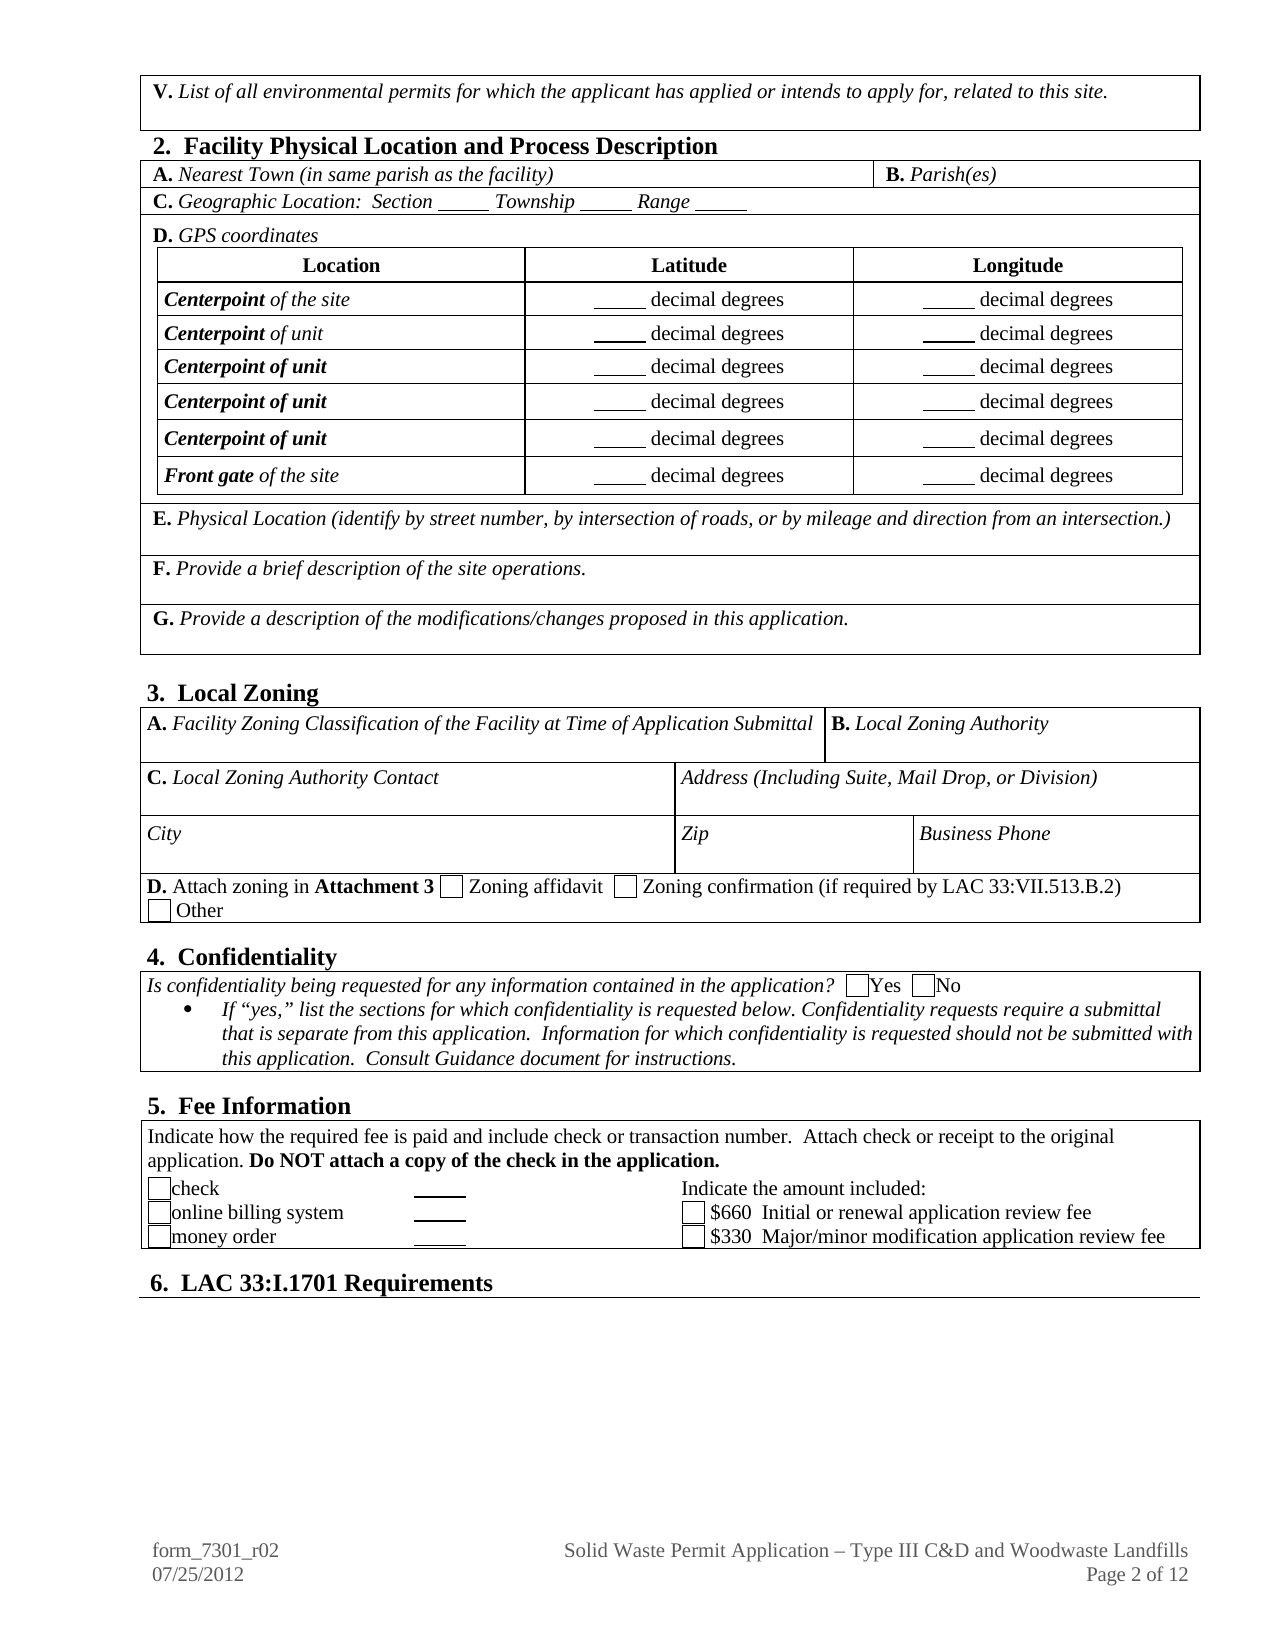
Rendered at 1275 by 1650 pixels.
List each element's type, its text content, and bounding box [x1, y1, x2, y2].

table_cell D. GPS coordinates [141, 215, 1199, 503]
table_cell E. Physical Location (identify by street number, by intersection of roads, or by mileage and direction from an intersection.) [141, 504, 1199, 555]
table_cell Zip [676, 816, 913, 873]
table_cell G. Provide a description of the modifications/changes proposed in this application. [141, 605, 1199, 653]
table_cell D. Attach zoning in Attachment 3 Zoning affidavit Zoning confirmation (if required by LAC 33:VII.513.B.2) Other [141, 874, 1199, 922]
table_cell 2. Facility Physical Location and Process Description [141, 131, 1200, 160]
table_cell Is confidentiality being requested for any information contained in the application? Yes No If “yes,” list the sections for which confidentiality is requested below. Confidentiality requests require a submittal that is separate from this application. Information for which confidentiality is requested should not be submitted with this application. Consult Guidance document for instructions. [141, 972, 1199, 1071]
table_cell Address (Including Suite, Mail Drop, or Division) [676, 763, 1199, 815]
table_cell Indicate how the required fee is paid and include check or transaction number. Attach check or receipt to the original application. Do NOT attach a copy of the check in the application. [142, 1121, 1199, 1176]
table_cell City [141, 816, 674, 873]
table_cell F. Provide a brief description of the site operations. [141, 556, 1199, 604]
table_cell Indicate the amount included: $660 Initial or renewal application review fee $330 Major/minor modification application review fee [675, 1176, 1199, 1248]
table_cell A. Facility Zoning Classification of the Facility at Time of Application Submittal [141, 708, 824, 762]
table_header 4. Confidentiality [141, 943, 1200, 971]
table_header 3. Local Zoning [141, 674, 1200, 707]
table_cell C. Local Zoning Authority Contact [141, 763, 674, 815]
table_cell B. Parish(es) [874, 161, 1199, 187]
table_cell [408, 1176, 675, 1248]
table_cell check online billing system money order [142, 1176, 408, 1248]
table_header 6. LAC 33:I.1701 Requirements [139, 1268, 1200, 1297]
table_cell A. Nearest Town (in same parish as the facility) [141, 161, 873, 187]
table_cell C. Geographic Location: Section Township Range [141, 188, 1199, 214]
table_header 5. Fee Information [141, 1091, 1200, 1119]
table_cell V. List of all environmental permits for which the applicant has applied or intends to apply for, related to this site. [141, 76, 1199, 130]
table_cell B. Local Zoning Authority [826, 708, 1199, 762]
table_cell Business Phone [914, 816, 1199, 873]
